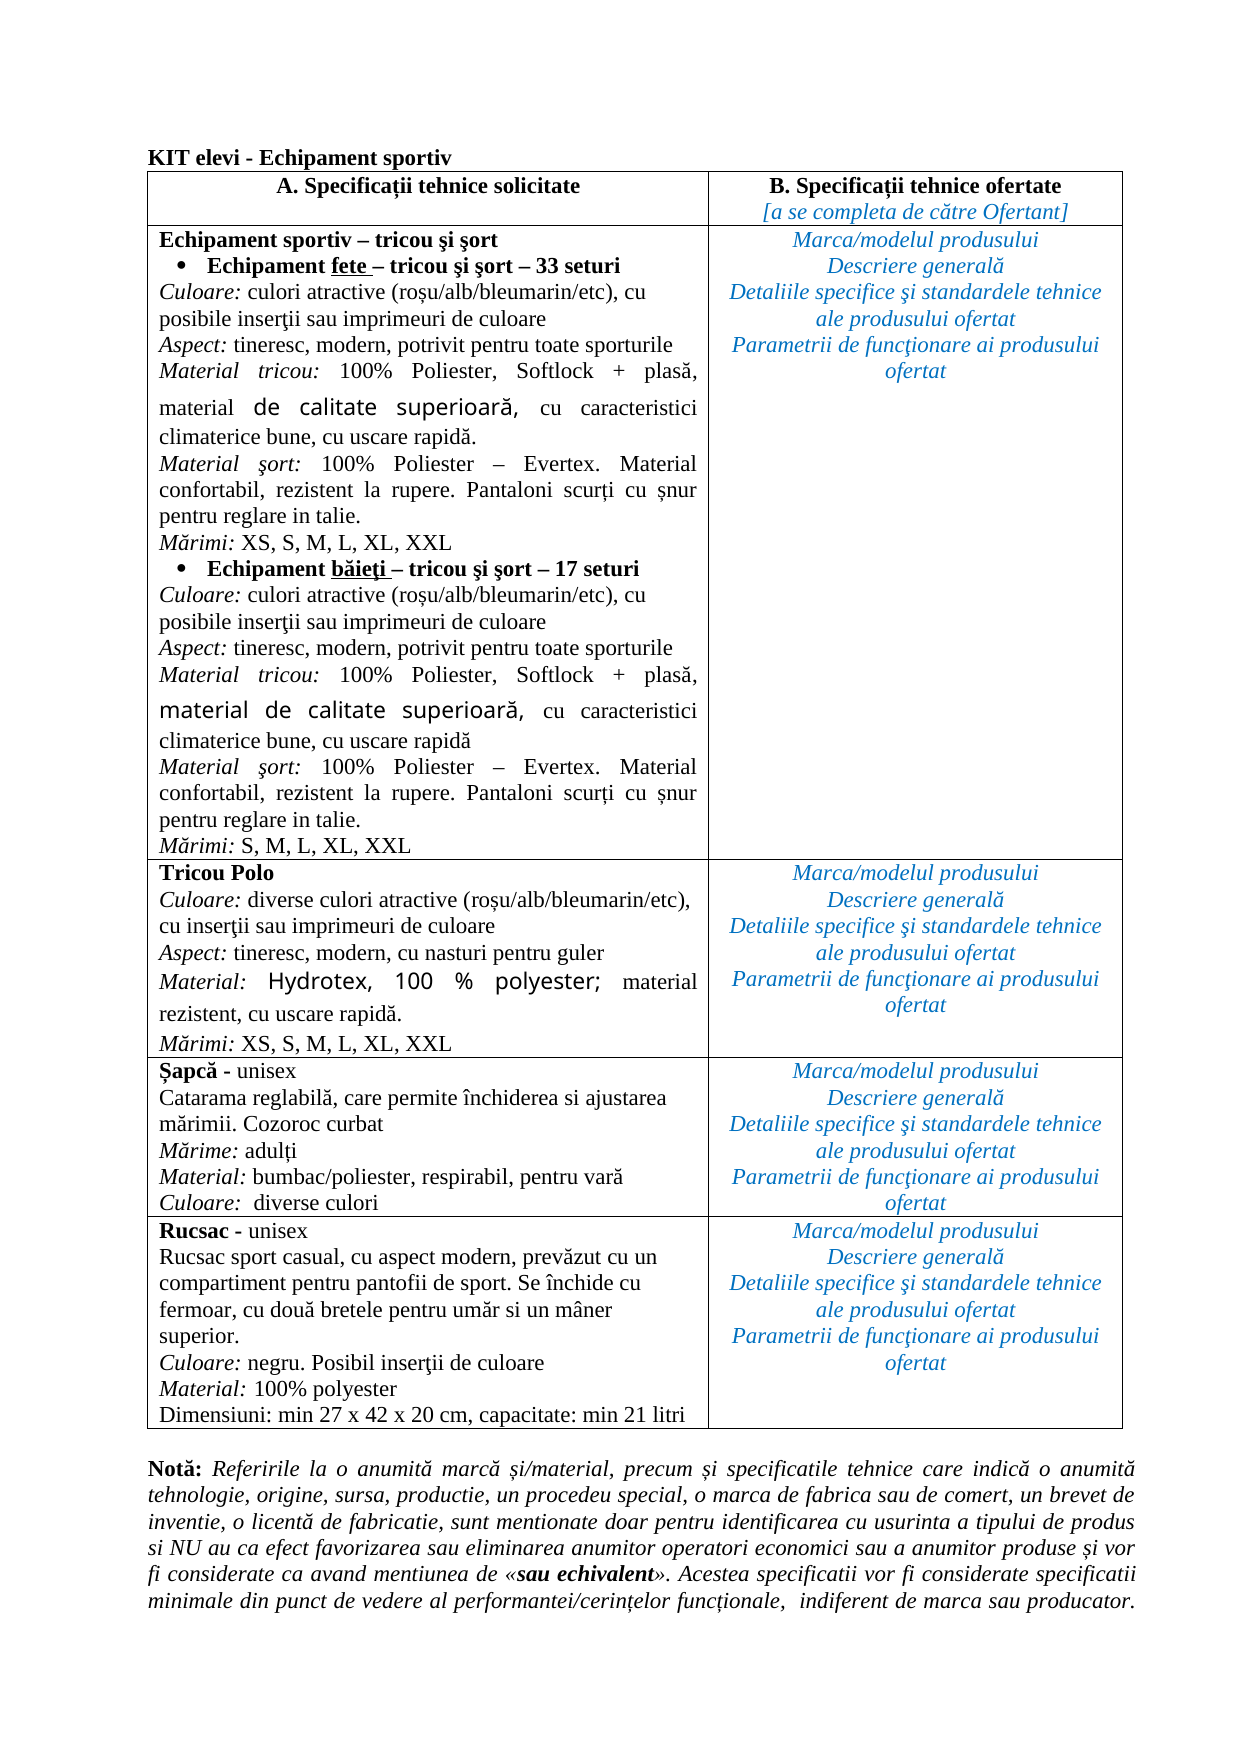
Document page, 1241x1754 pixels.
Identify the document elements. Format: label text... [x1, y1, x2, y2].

table_header A. Specificații tehnice solicitate [148, 172, 708, 224]
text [148, 1455, 1137, 1613]
table_cell Marca/modelul produsului Descriere generală Detaliile specifice şi standardele tehnice ale produsului ofertat Parametrii de funcţionare ai produsului ofertat [709, 860, 1122, 1057]
table_cell Echipament sportiv – tricou şi şort Echipament fete – tricou şi şort – 33 seturi Culoare: culori atractive (roșu/alb/bleumarin/etc), cu posibile inserţii sau imprimeuri de culoare Aspect: tineresc, modern, potrivit pentru toate sporturile Material tricou: 100% Poliester, Softlock + plasă, material de calitate superioară, cu caracteristici climaterice bune, cu uscare rapidă. Material şort: 100% Poliester – Evertex. Material confortabil, rezistent la rupere. Pantaloni scurți cu șnur pentru reglare in talie. Mărimi: XS, S, M, L, XL, XXL Echipament băieţi – tricou şi şort – 17 seturi Culoare: culori atractive (roșu/alb/bleumarin/etc), cu posibile inserţii sau imprimeuri de culoare Aspect: tineresc, modern, potrivit pentru toate sporturile Material tricou: 100% Poliester, Softlock + plasă, material de calitate superioară, cu caracteristici climaterice bune, cu uscare rapidă Material şort: 100% Poliester – Evertex. Material confortabil, rezistent la rupere. Pantaloni scurți cu șnur pentru reglare in talie. Mărimi: S, M, L, XL, XXL [148, 226, 708, 858]
table_header B. Specificații tehnice ofertate [a se completa de către Ofertant] [709, 172, 1122, 224]
table_cell Marca/modelul produsului Descriere generală Detaliile specifice şi standardele tehnice ale produsului ofertat Parametrii de funcţionare ai produsului ofertat [709, 1217, 1122, 1428]
table_cell Marca/modelul produsului Descriere generală Detaliile specifice şi standardele tehnice ale produsului ofertat Parametrii de funcţionare ai produsului ofertat [709, 1058, 1122, 1216]
table_cell Rucsac - unisex Rucsac sport casual, cu aspect modern, prevăzut cu un compartiment pentru pantofii de sport. Se închide cu fermoar, cu două bretele pentru umăr si un mâner superior. Culoare: negru. Posibil inserţii de culoare Material: 100% polyester Dimensiuni: min 27 x 42 x 20 cm, capacitate: min 21 litri [148, 1217, 708, 1428]
text KIT elevi - Echipament sportiv [148, 144, 1137, 171]
table_cell Marca/modelul produsului Descriere generală Detaliile specifice şi standardele tehnice ale produsului ofertat Parametrii de funcţionare ai produsului ofertat [709, 226, 1122, 858]
table_cell Șapcă - unisex Catarama reglabilă, care permite închiderea si ajustarea mărimii. Cozoroc curbat Mărime: adulți Material: bumbac/poliester, respirabil, pentru vară Culoare: diverse culori [148, 1058, 708, 1216]
table_cell Tricou Polo Culoare: diverse culori atractive (roșu/alb/bleumarin/etc), cu inserţii sau imprimeuri de culoare Aspect: tineresc, modern, cu nasturi pentru guler Material: Hydrotex, 100 % polyester; material rezistent, cu uscare rapidă. Mărimi: XS, S, M, L, XL, XXL [148, 860, 708, 1057]
